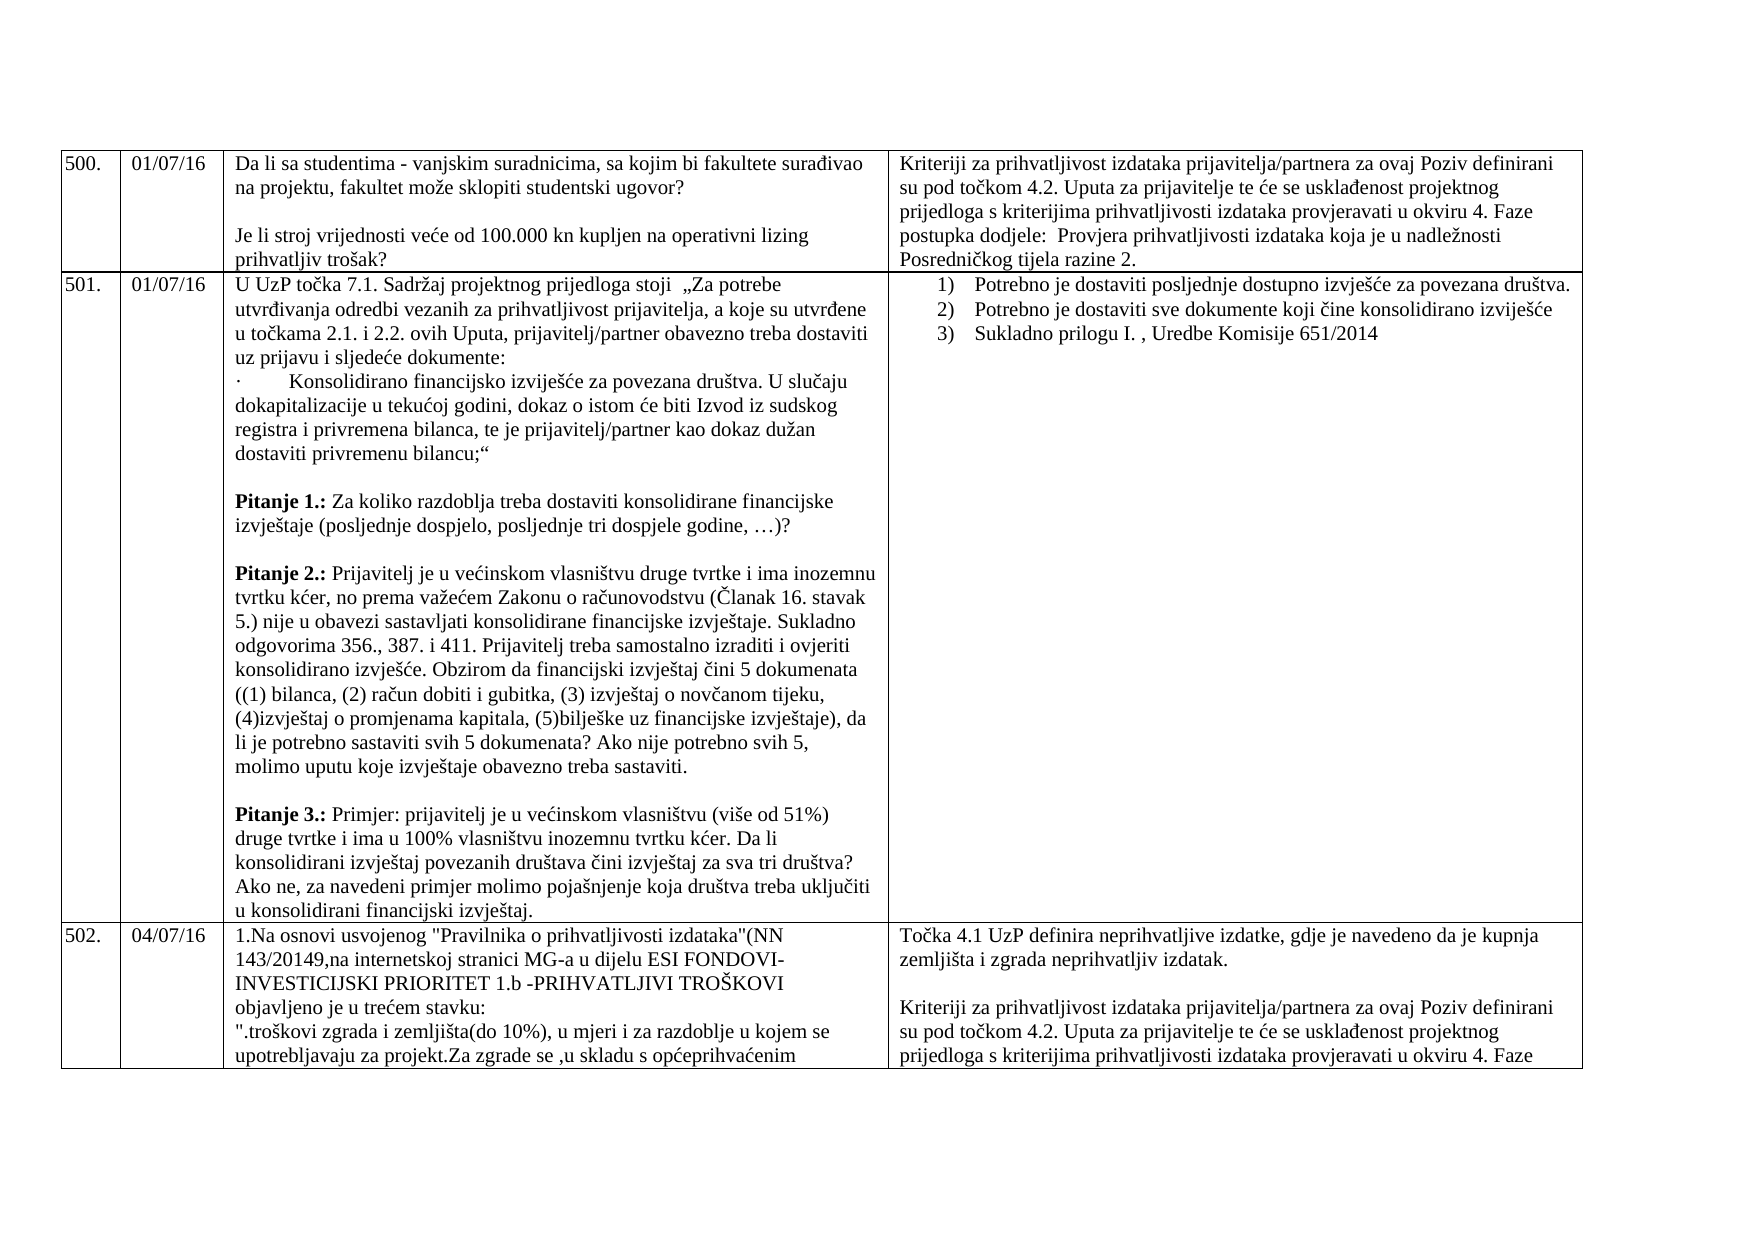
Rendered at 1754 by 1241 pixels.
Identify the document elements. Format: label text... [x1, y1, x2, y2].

table_cell U UzP točka 7.1. Sadržaj projektnog prijedloga stoji „Za potrebe utvrđivanja odredbi vezanih za prihvatljivost prijavitelja, a koje su utvrđene u točkama 2.1. i 2.2. ovih Uputa, prijavitelj/partner obavezno treba dostaviti uz prijavu i sljedeće dokumente: · Konsolidirano financijsko izviješće za povezana društva. U slučaju dokapitalizacije u tekućoj godini, dokaz o istom će biti Izvod iz sudskog registra i privremena bilanca, te je prijavitelj/partner kao dokaz dužan dostaviti privremenu bilancu;“ Pitanje 1.: Za koliko razdoblja treba dostaviti konsolidirane financijske izvještaje (posljednje dospjelo, posljednje tri dospjele godine, …)? Pitanje 2.: Prijavitelj je u većinskom vlasništvu druge tvrtke i ima inozemnu tvrtku kćer, no prema važećem Zakonu o računovodstvu (Članak 16. stavak 5.) nije u obavezi sastavljati konsolidirane financijske izvještaje. Sukladno odgovorima 356., 387. i 411. Prijavitelj treba samostalno izraditi i ovjeriti konsolidirano izvješće. Obzirom da financijski izvještaj čini 5 dokumenata ((1) bilanca, (2) račun dobiti i gubitka, (3) izvještaj o novčanom tijeku, (4)izvještaj o promjenama kapitala, (5)bilješke uz financijske izvještaje), da li je potrebno sastaviti svih 5 dokumenata? Ako nije potrebno svih 5, molimo uputu koje izvještaje obavezno treba sastaviti. Pitanje 3.: Primjer: prijavitelj je u većinskom vlasništvu (više od 51%) druge tvrtke i ima u 100% vlasništvu inozemnu tvrtku kćer. Da li konsolidirani izvještaj povezanih društava čini izvještaj za sva tri društva? Ako ne, za navedeni primjer molimo pojašnjenje koja društva treba uključiti u konsolidirani financijski izvještaj. [224, 273, 888, 922]
table_cell 01/07/16 [121, 151, 223, 271]
table_cell Potrebno je dostaviti posljednje dostupno izvješće za povezana društva. Potrebno je dostaviti sve dokumente koji čine konsolidirano izviješće Sukladno prilogu I. , Uredbe Komisije 651/2014 [889, 273, 1582, 922]
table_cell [889, 923, 1582, 1067]
table_cell [62, 151, 120, 271]
table_cell [62, 273, 120, 922]
table_cell Da li sa studentima - vanjskim suradnicima, sa kojim bi fakultete surađivao na projektu, fakultet može sklopiti studentski ugovor? Je li stroj vrijednosti veće od 100.000 kn kupljen na operativni lizing prihvatljiv trošak? [224, 151, 888, 271]
table_cell Kriteriji za prihvatljivost izdataka prijavitelja/partnera za ovaj Poziv definirani su pod točkom 4.2. Uputa za prijavitelje te će se usklađenost projektnog prijedloga s kriterijima prihvatljivosti izdataka provjeravati u okviru 4. Faze postupka dodjele: Provjera prihvatljivosti izdataka koja je u nadležnosti Posredničkog tijela razine 2. [889, 151, 1582, 271]
table_cell 01/07/16 [121, 273, 223, 922]
table_cell [62, 923, 120, 1067]
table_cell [224, 923, 888, 1067]
table_cell 04/07/16 [121, 923, 223, 1067]
